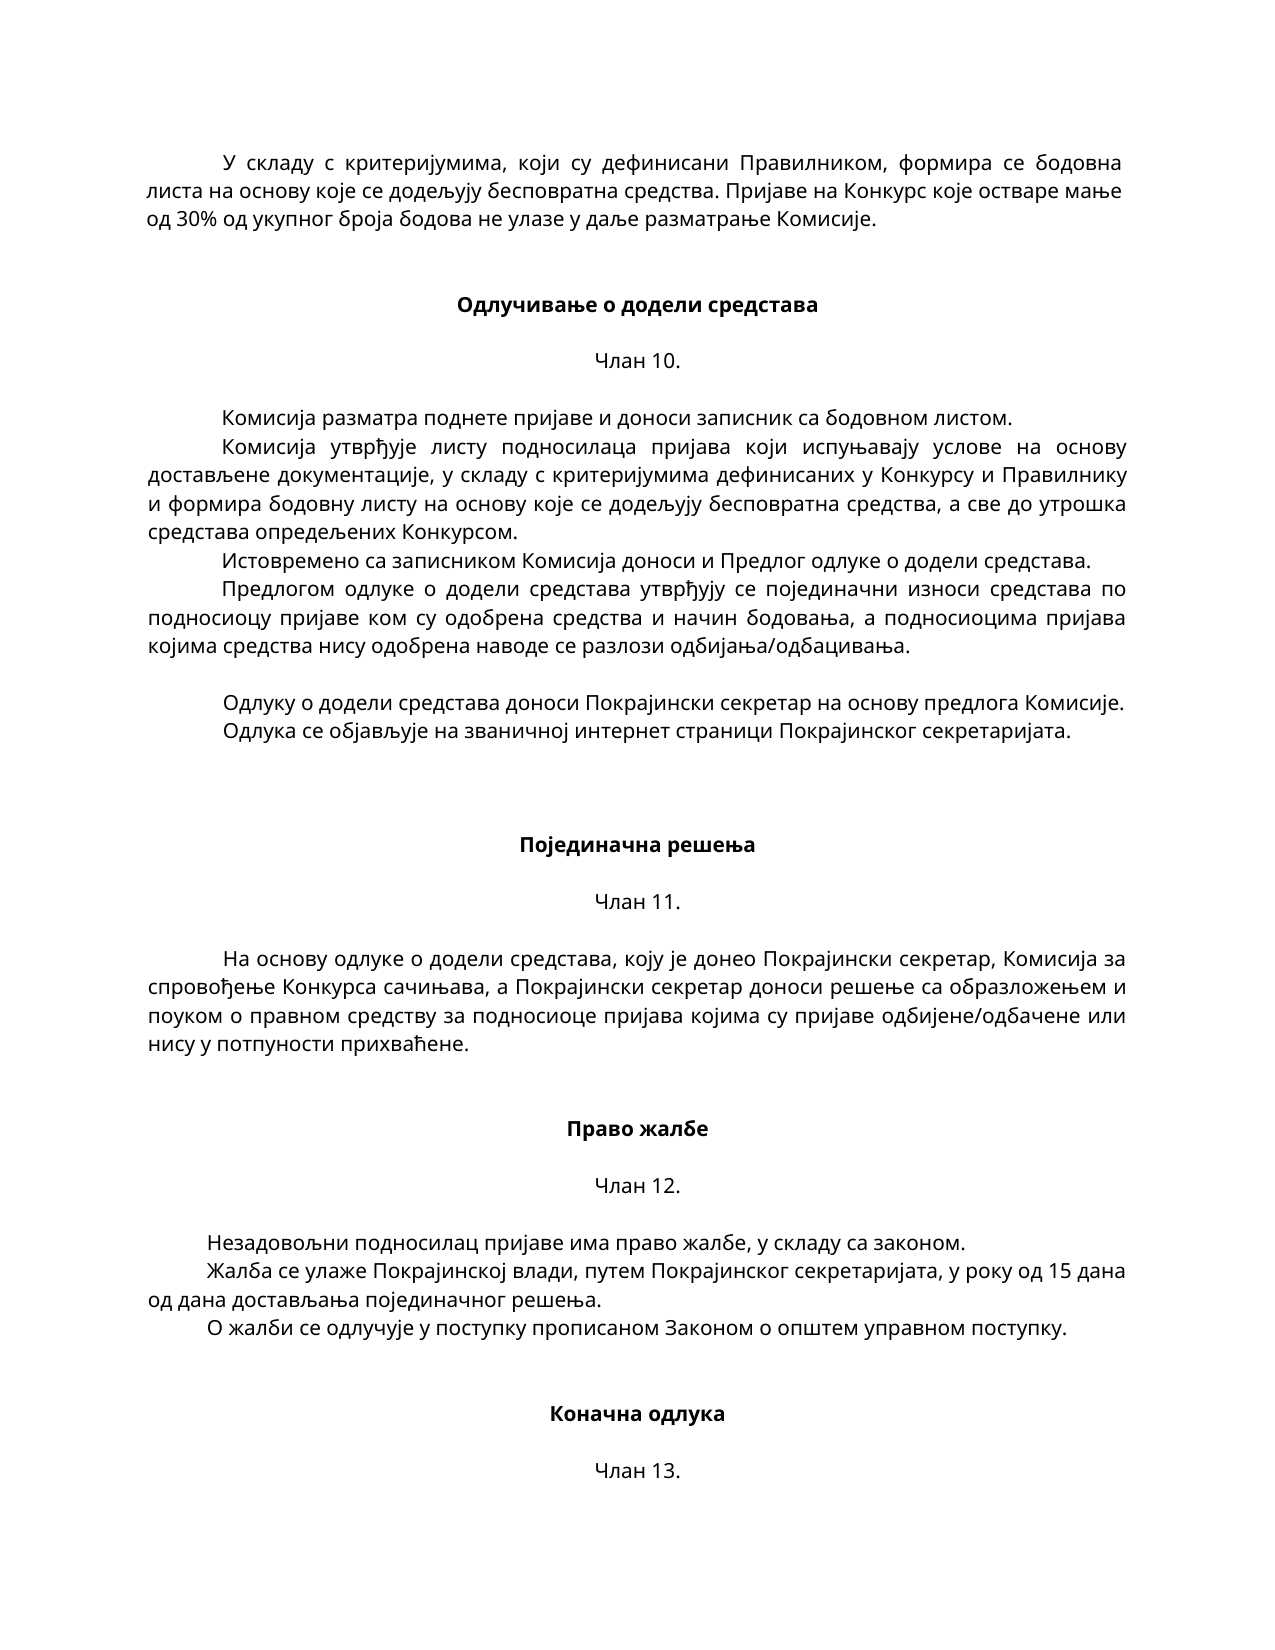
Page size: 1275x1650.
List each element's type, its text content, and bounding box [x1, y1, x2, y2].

text Истовремено са записником Комисија доноси и Предлог одлуке о додели средстава. [148, 546, 1127, 574]
text Комисија утврђује листу подносилаца пријава који испуњавају услове на основу достављене документације, у складу с критеријумима дефинисаних у Конкурсу и Правилнику и формира бодовну листу на основу које се додељују бесповратна средства, а све до утрошка средстава опредељених Конкурсом. [148, 432, 1127, 546]
text Појединачна решења [148, 830, 1127, 858]
text Одлучивање о додели средстава [148, 290, 1127, 318]
text Члан 12. [148, 1171, 1127, 1200]
text Одлуку о додели средстава доноси Покрајински секретар на основу предлога Комисије. [148, 688, 1127, 716]
text Члан 11. [148, 887, 1127, 915]
text На основу одлуке о додели средстава, коју је донео Покрајински секретар, Комисија за спровођење Конкурса сачињава, а Покрајински секретар доноси решење са образложењем и поуком о правном средству за подносиоце пријава којима су пријаве одбијене/одбачене или нису у потпуности прихваћене. [148, 944, 1127, 1058]
text Члан 13. [148, 1456, 1127, 1484]
text Члан 10. [148, 347, 1127, 375]
text Право жалбе [148, 1114, 1127, 1143]
text Предлогом одлуке о додели средстава утврђују се појединачни износи средстава по подносиоцу пријаве ком су одобрена средства и начин бодовања, а подносиоцима пријава којима средства нису одобрена наводе се разлози одбијања/одбацивања. [148, 574, 1127, 659]
text Комисија разматра поднете пријаве и доноси записник са бодовном листом. [148, 403, 1127, 432]
text Незадовољни подносилац пријаве има право жалбе, у складу са законом. [148, 1228, 1127, 1257]
text Коначна одлука [148, 1399, 1127, 1427]
text У складу с критеријумима, који су дефинисани Правилником, формира се бодовна листа на основу које се додељују бесповратна средства. Пријаве на Конкурс које остваре мање од 30% од укупног броја бодова не улазе у даље разматрање Комисије. [146, 148, 1123, 233]
text Жалба се улаже Покрајинској влади, путем Покрајинског секретаријата, у року од 15 дана од дана достављања појединачног решења. [148, 1257, 1127, 1313]
text Одлука се објављује на званичној интернет страници Покрајинског секретаријата. [146, 716, 1123, 745]
text О жалби се одлучује у поступку прописаном Законом о општем управном поступку. [148, 1313, 1127, 1342]
